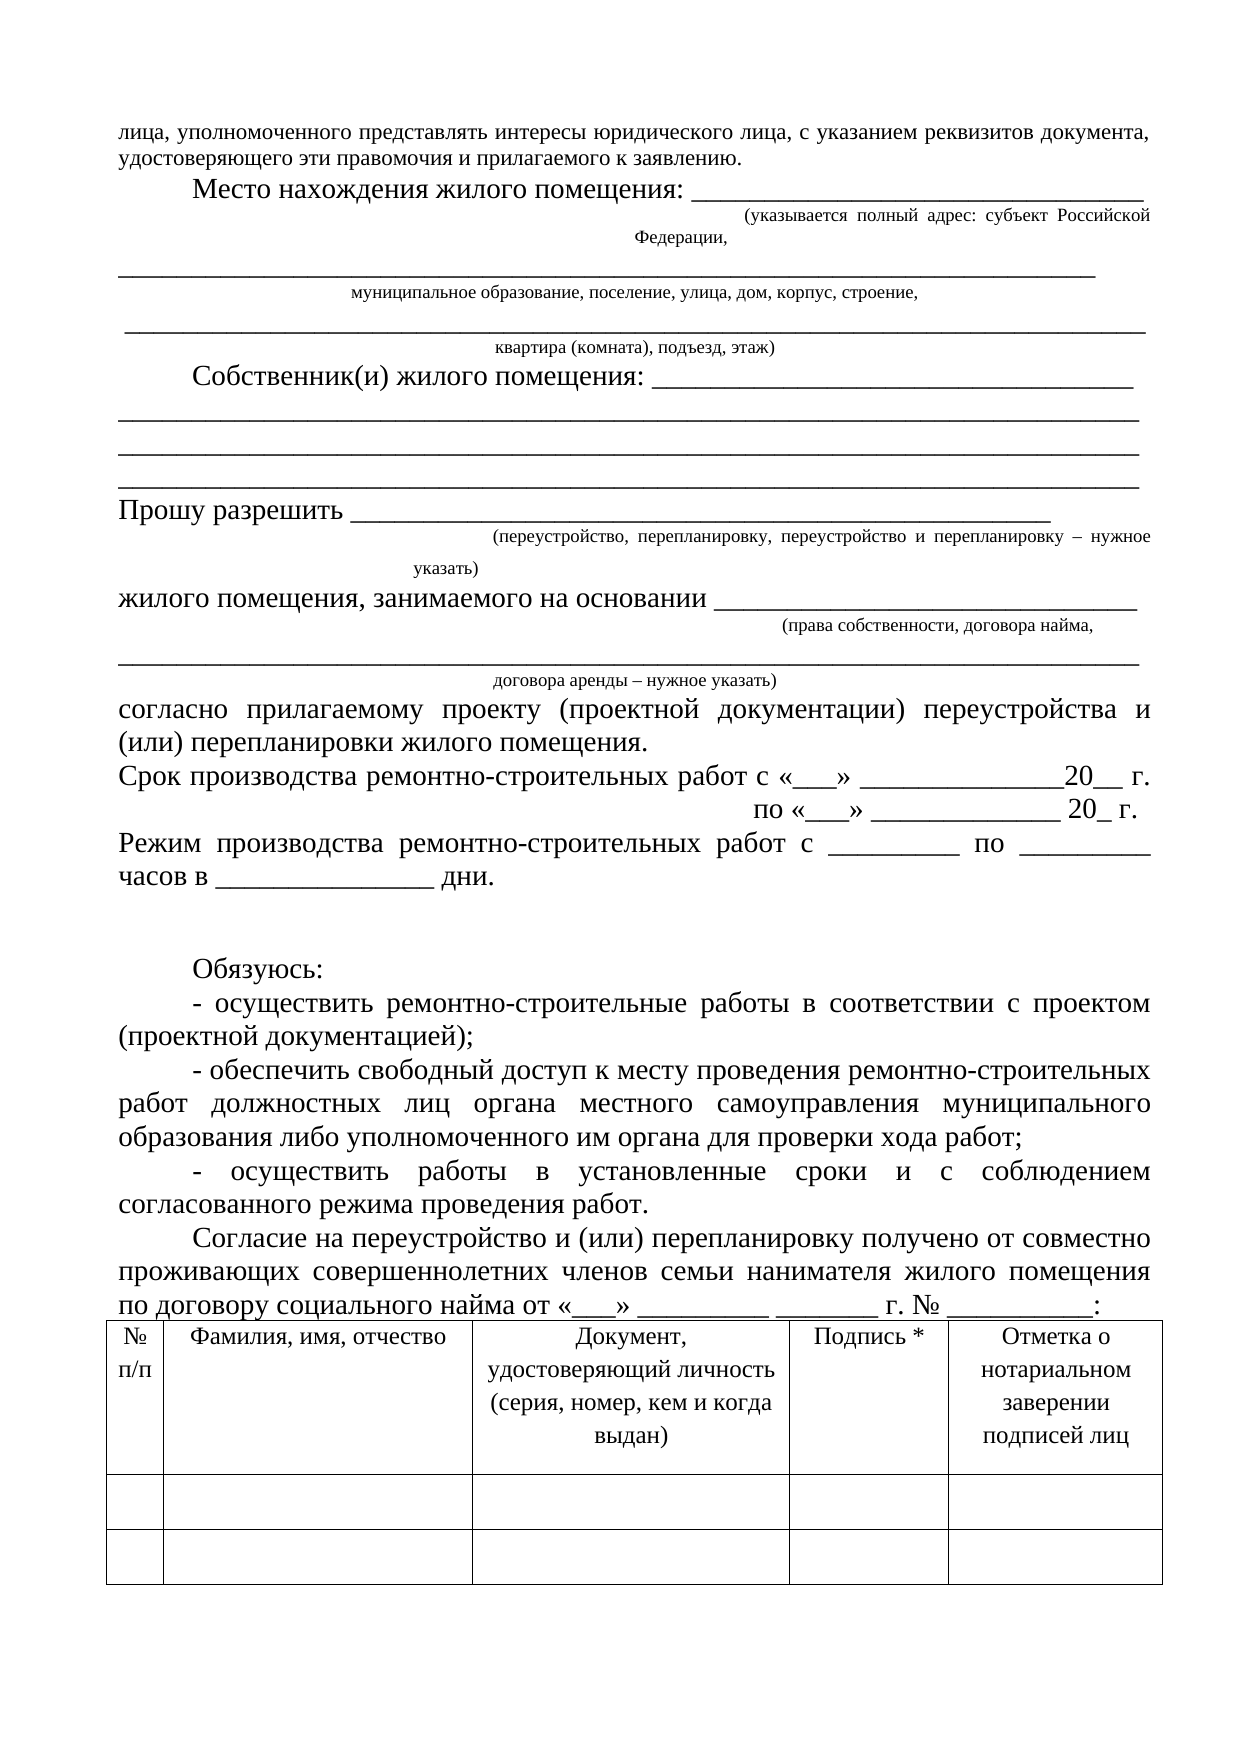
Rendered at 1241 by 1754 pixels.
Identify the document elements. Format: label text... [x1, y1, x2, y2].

text муниципальное образование, поселение, улица, дом, корпус, строение, [118, 281, 1152, 303]
text Срок производства ремонтно-строительных работ с «___» ______________20__ г. по «___» _____________ 20_ г. [118, 758, 1152, 825]
table_cell [790, 1475, 948, 1529]
text Место нахождения жилого помещения: _______________________________ [118, 171, 1152, 204]
text __________________________________________________________________________________________________________________________________________________________________________________________________________________ [118, 391, 1152, 492]
table_cell [164, 1530, 472, 1584]
text Обязуюсь: [118, 951, 1152, 985]
table_cell [473, 1530, 789, 1584]
table_cell [107, 1530, 163, 1584]
text - осуществить работы в установленные сроки и с соблюдением согласованного режима проведения работ. [118, 1153, 1152, 1220]
text Согласие на переустройство и (или) перепланировку получено от совместно проживающих совершеннолетних членов семьи нанимателя жилого помещения по договору социального найма от «___» _________ _______ г. № __________: [118, 1220, 1152, 1320]
text (переустройство, перепланировку, переустройство и перепланировку – нужное указать) [413, 525, 1152, 581]
table_cell [949, 1530, 1162, 1584]
table_header Документ, удостоверяющий личность (серия, номер, кем и когда выдан) [473, 1321, 789, 1474]
table_cell [107, 1475, 163, 1529]
table_header Отметка о нотариальном заверении подписей лиц [949, 1321, 1162, 1474]
text ______________________________________________________________________ [118, 303, 1152, 336]
text Прошу разрешить ________________________________________________ [118, 492, 1152, 525]
text Собственник(и) жилого помещения: _________________________________ [118, 358, 1152, 391]
table_header Подпись * [790, 1321, 948, 1474]
text (права собственности, договора найма, [708, 614, 1152, 636]
text - обеспечить свободный доступ к месту проведения ремонтно-строительных работ должностных лиц органа местного самоуправления муниципального образования либо уполномоченного им органа для проверки хода работ; [118, 1052, 1152, 1153]
text Режим производства ремонтно-строительных работ с _________ по _________ часов в _______________ дни. [118, 825, 1152, 892]
text - осуществить ремонтно-строительные работы в соответствии с проектом (проектной документацией); [118, 985, 1152, 1052]
table_cell [473, 1475, 789, 1529]
text жилого помещения, занимаемого на основании _____________________________ [118, 581, 1152, 614]
text договора аренды – нужное указать) [118, 669, 1152, 691]
text квартира (комната), подъезд, этаж) [118, 336, 1152, 358]
text согласно прилагаемому проекту (проектной документации) переустройства и (или) перепланировки жилого помещения. [118, 691, 1152, 758]
text (указывается полный адрес: субъект Российской Федерации, [634, 204, 1152, 247]
table_cell [790, 1530, 948, 1584]
table_header № п/п [107, 1321, 163, 1474]
text ______________________________________________________________________ [118, 636, 1152, 669]
text ___________________________________________________________________ [118, 247, 1152, 281]
table_header Фамилия, имя, отчество [164, 1321, 472, 1474]
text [118, 118, 1152, 171]
table_cell [164, 1475, 472, 1529]
table_cell [949, 1475, 1162, 1529]
